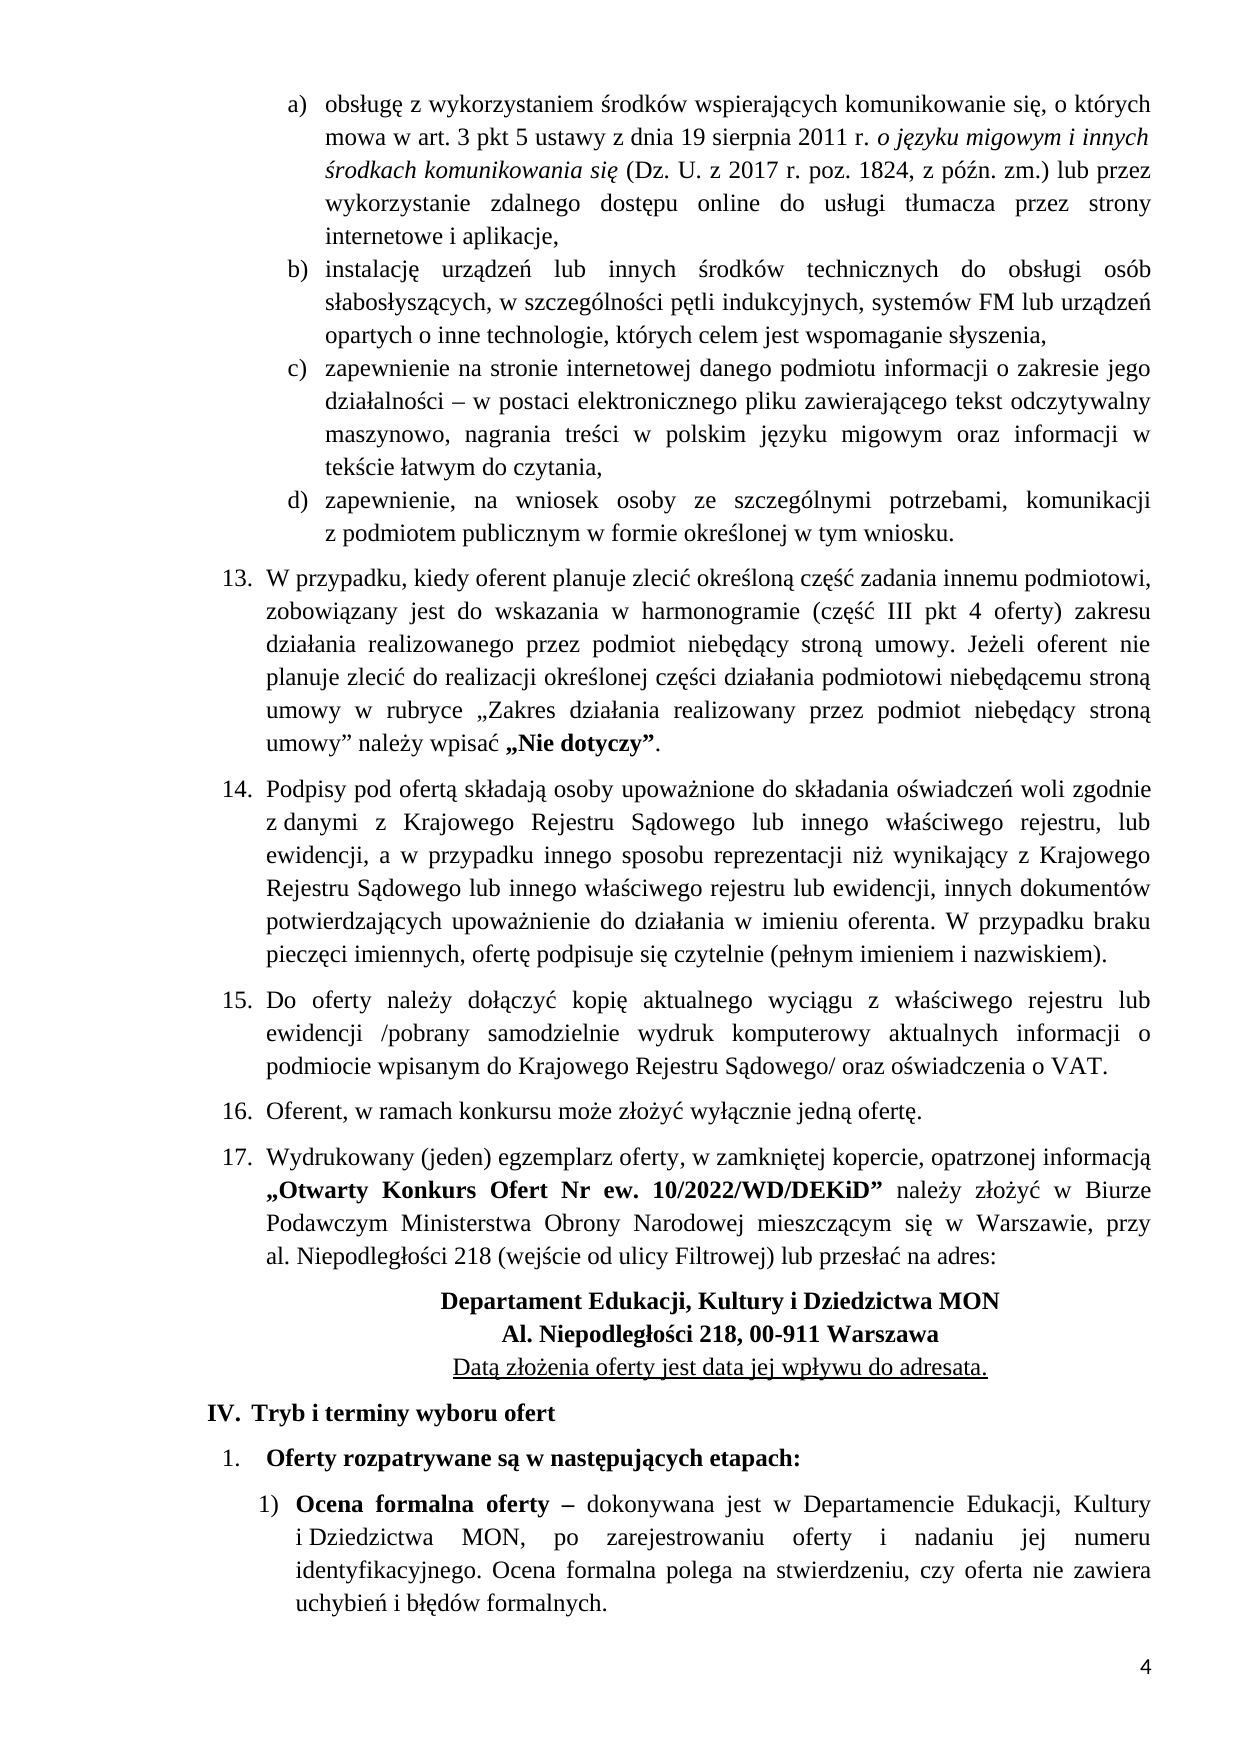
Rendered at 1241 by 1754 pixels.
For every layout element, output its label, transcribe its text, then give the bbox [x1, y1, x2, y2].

list zapewnienie na stronie internetowej danego podmiotu informacji o zakresie jego działalności – w postaci elektronicznego pliku zawierającego tekst odczytywalny maszynowo, nagrania treści w polskim języku migowym oraz informacji w tekście łatwym do czytania, [287, 353, 1152, 481]
list Oferent, w ramach konkursu może złożyć wyłącznie jedną ofertę. [222, 1096, 1152, 1125]
list zapewnienie, na wniosek osoby ze szczególnymi potrzebami, komunikacji z podmiotem publicznym w formie określonej w tym wniosku. [287, 485, 1152, 547]
list Do oferty należy dołączyć kopię aktualnego wyciągu z właściwego rejestru lub ewidencji /pobrany samodzielnie wydruk komputerowy aktualnych informacji o podmiocie wpisanym do Krajowego Rejestru Sądowego/ oraz oświadczenia o VAT. [222, 985, 1152, 1079]
list Wydrukowany (jeden) egzemplarz oferty, w zamkniętej kopercie, opatrzonej informacją „Otwarty Konkurs Ofert Nr ew. 10/2022/WD/DEKiD” należy złożyć w Biurze Podawczym Ministerstwa Obrony Narodowej mieszczącym się w Warszawie, przy al. Niepodległości 218 (wejście od ulicy Filtrowej) lub przesłać na adres: [222, 1142, 1152, 1269]
text Datą złożenia oferty jest data jej wpływu do adresata. [289, 1352, 1152, 1381]
list Podpisy pod ofertą składają osoby upoważnione do składania oświadczeń woli zgodnie z danymi z Krajowego Rejestru Sądowego lub innego właściwego rejestru, lub ewidencji, a w przypadku innego sposobu reprezentacji niż wynikający z Krajowego Rejestru Sądowego lub innego właściwego rejestru lub ewidencji, innych dokumentów potwierdzających upoważnienie do działania w imieniu oferenta. W przypadku braku pieczęci imiennych, ofertę podpisuje się czytelnie (pełnym imieniem i nazwiskiem). [222, 774, 1152, 968]
list Tryb i terminy wyboru ofert [207, 1398, 1152, 1427]
text Departament Edukacji, Kultury i Dziedzictwa MON [289, 1286, 1152, 1315]
list Oferty rozpatrywane są w następujących etapach: [222, 1443, 1152, 1472]
list instalację urządzeń lub innych środków technicznych do obsługi osób słabosłyszących, w szczególności pętli indukcyjnych, systemów FM lub urządzeń opartych o inne technologie, których celem jest wspomaganie słyszenia, [287, 254, 1152, 348]
text Al. Niepodległości 218, 00-911 Warszawa [289, 1319, 1152, 1348]
list Ocena formalna oferty – dokonywana jest w Departamencie Edukacji, Kultury i Dziedzictwa MON, po zarejestrowaniu oferty i nadaniu jej numeru identyfikacyjnego. Ocena formalna polega na stwierdzeniu, czy oferta nie zawiera uchybień i błędów formalnych. [258, 1489, 1152, 1617]
list W przypadku, kiedy oferent planuje zlecić określoną część zadania innemu podmiotowi, zobowiązany jest do wskazania w harmonogramie (część III pkt 4 oferty) zakresu działania realizowanego przez podmiot niebędący stroną umowy. Jeżeli oferent nie planuje zlecić do realizacji określonej części działania podmiotowi niebędącemu stroną umowy w rubryce „Zakres działania realizowany przez podmiot niebędący stroną umowy” należy wpisać „Nie dotyczy”. [222, 563, 1152, 757]
list obsługę z wykorzystaniem środków wspierających komunikowanie się, o których mowa w art. 3 pkt 5 ustawy z dnia 19 sierpnia 2011 r. o języku migowym i innych środkach komunikowania się (Dz. U. z 2017 r. poz. 1824, z późn. zm.) lub przez wykorzystanie zdalnego dostępu online do usługi tłumacza przez strony internetowe i aplikacje, [287, 89, 1152, 249]
